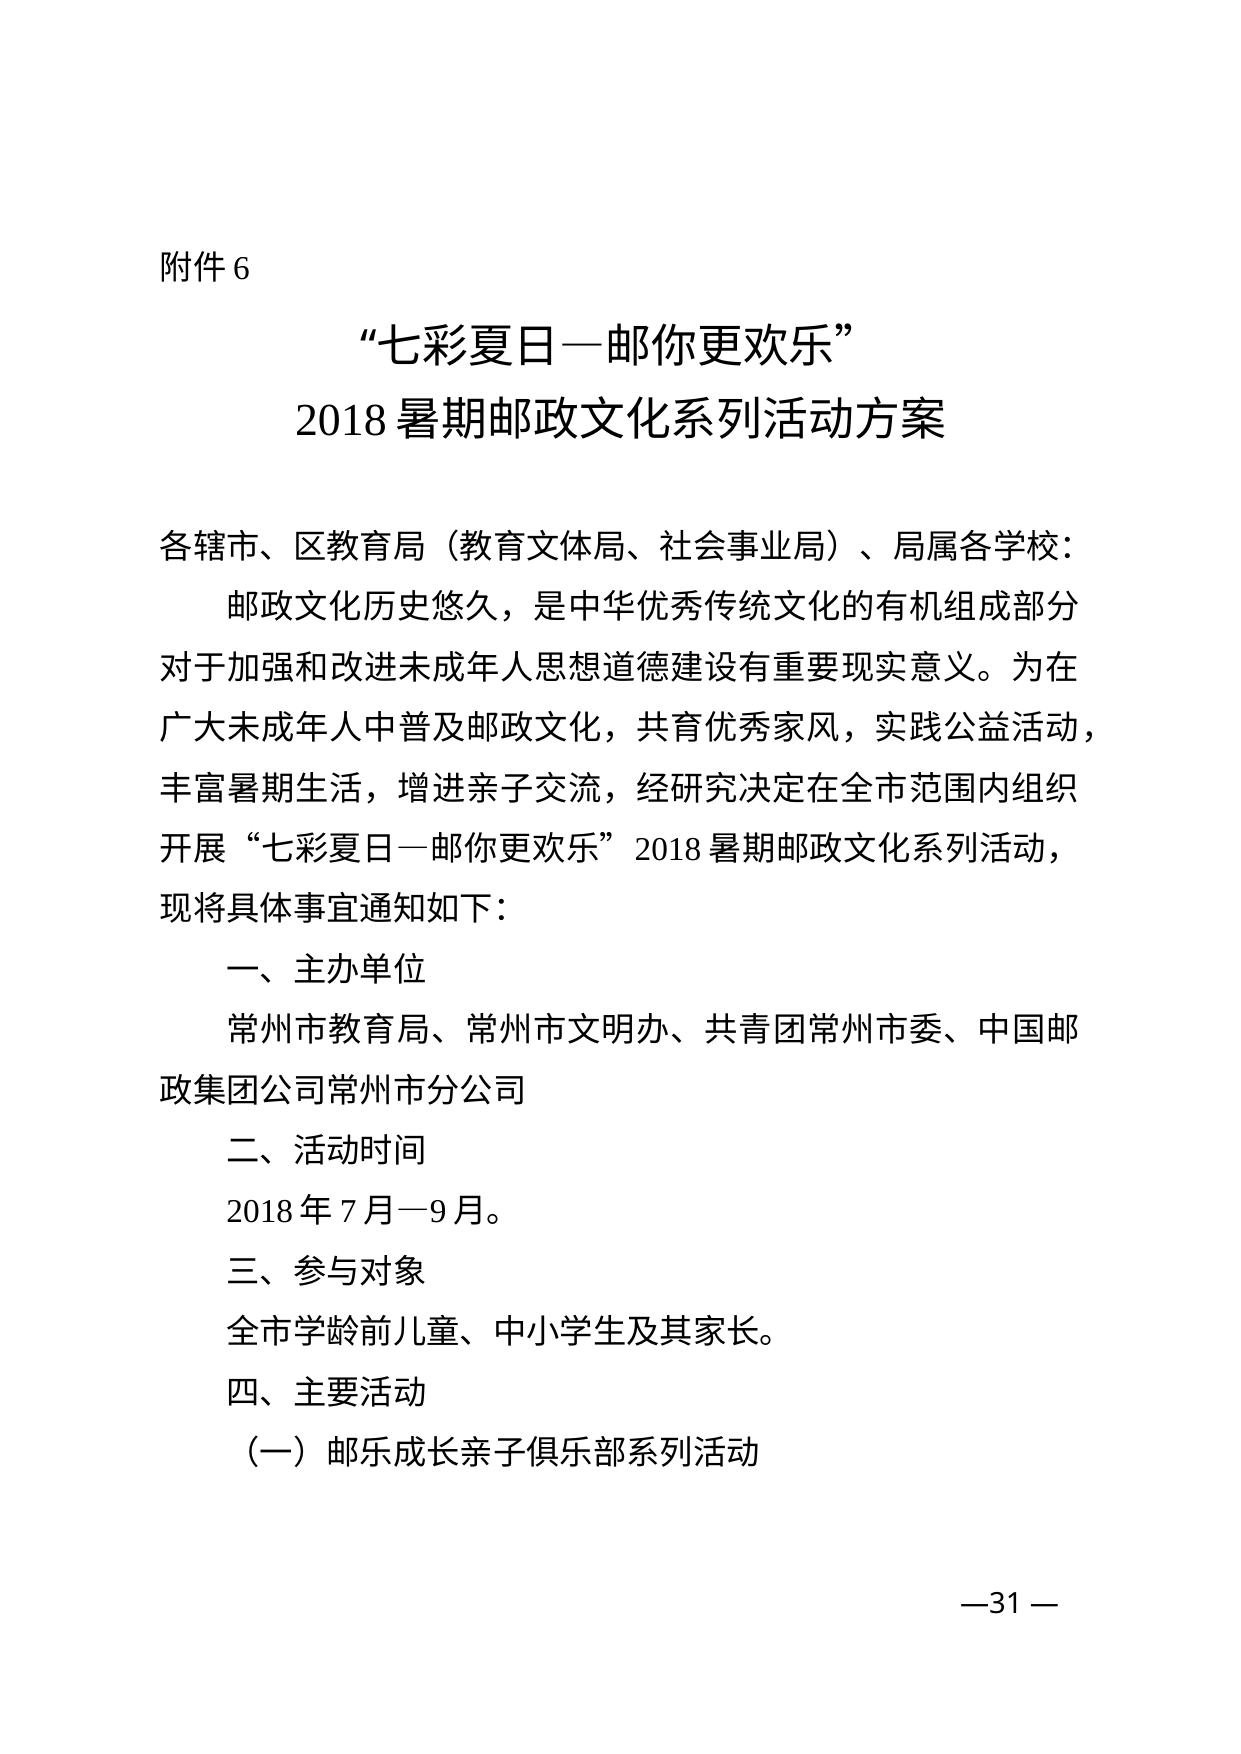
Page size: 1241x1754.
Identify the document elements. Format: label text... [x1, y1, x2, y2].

text 2018暑期邮政文化系列活动方案 [159, 377, 1081, 449]
text 各辖市、区教育局（教育文体局、社会事业局）、局属各学校： [159, 510, 1081, 570]
text 二、活动时间 [159, 1114, 1081, 1174]
text “七彩夏日—邮你更欢乐” [159, 304, 1081, 377]
text 三、参与对象 [159, 1235, 1081, 1295]
text 邮政文化历史悠久，是中华优秀传统文化的有机组成部分，对于加强和改进未成年人思想道德建设有重要现实意义。为在广大未成年人中普及邮政文化，共育优秀家风，实践公益活动，丰富暑期生活，增进亲子交流，经研究决定在全市范围内组织开展“七彩夏日—邮你更欢乐”2018暑期邮政文化系列活动，现将具体事宜通知如下： [159, 570, 1081, 933]
text 常州市教育局、常州市文明办、共青团常州市委、中国邮政集团公司常州市分公司 [159, 993, 1081, 1114]
text （一）邮乐成长亲子俱乐部系列活动 [159, 1416, 1081, 1477]
text 四、主要活动 [159, 1356, 1081, 1416]
text 全市学龄前儿童、中小学生及其家长。 [159, 1295, 1081, 1356]
text 附件6 [159, 233, 1081, 291]
text 一、主办单位 [159, 933, 1081, 993]
text 2018年7月—9月。 [159, 1174, 1081, 1235]
